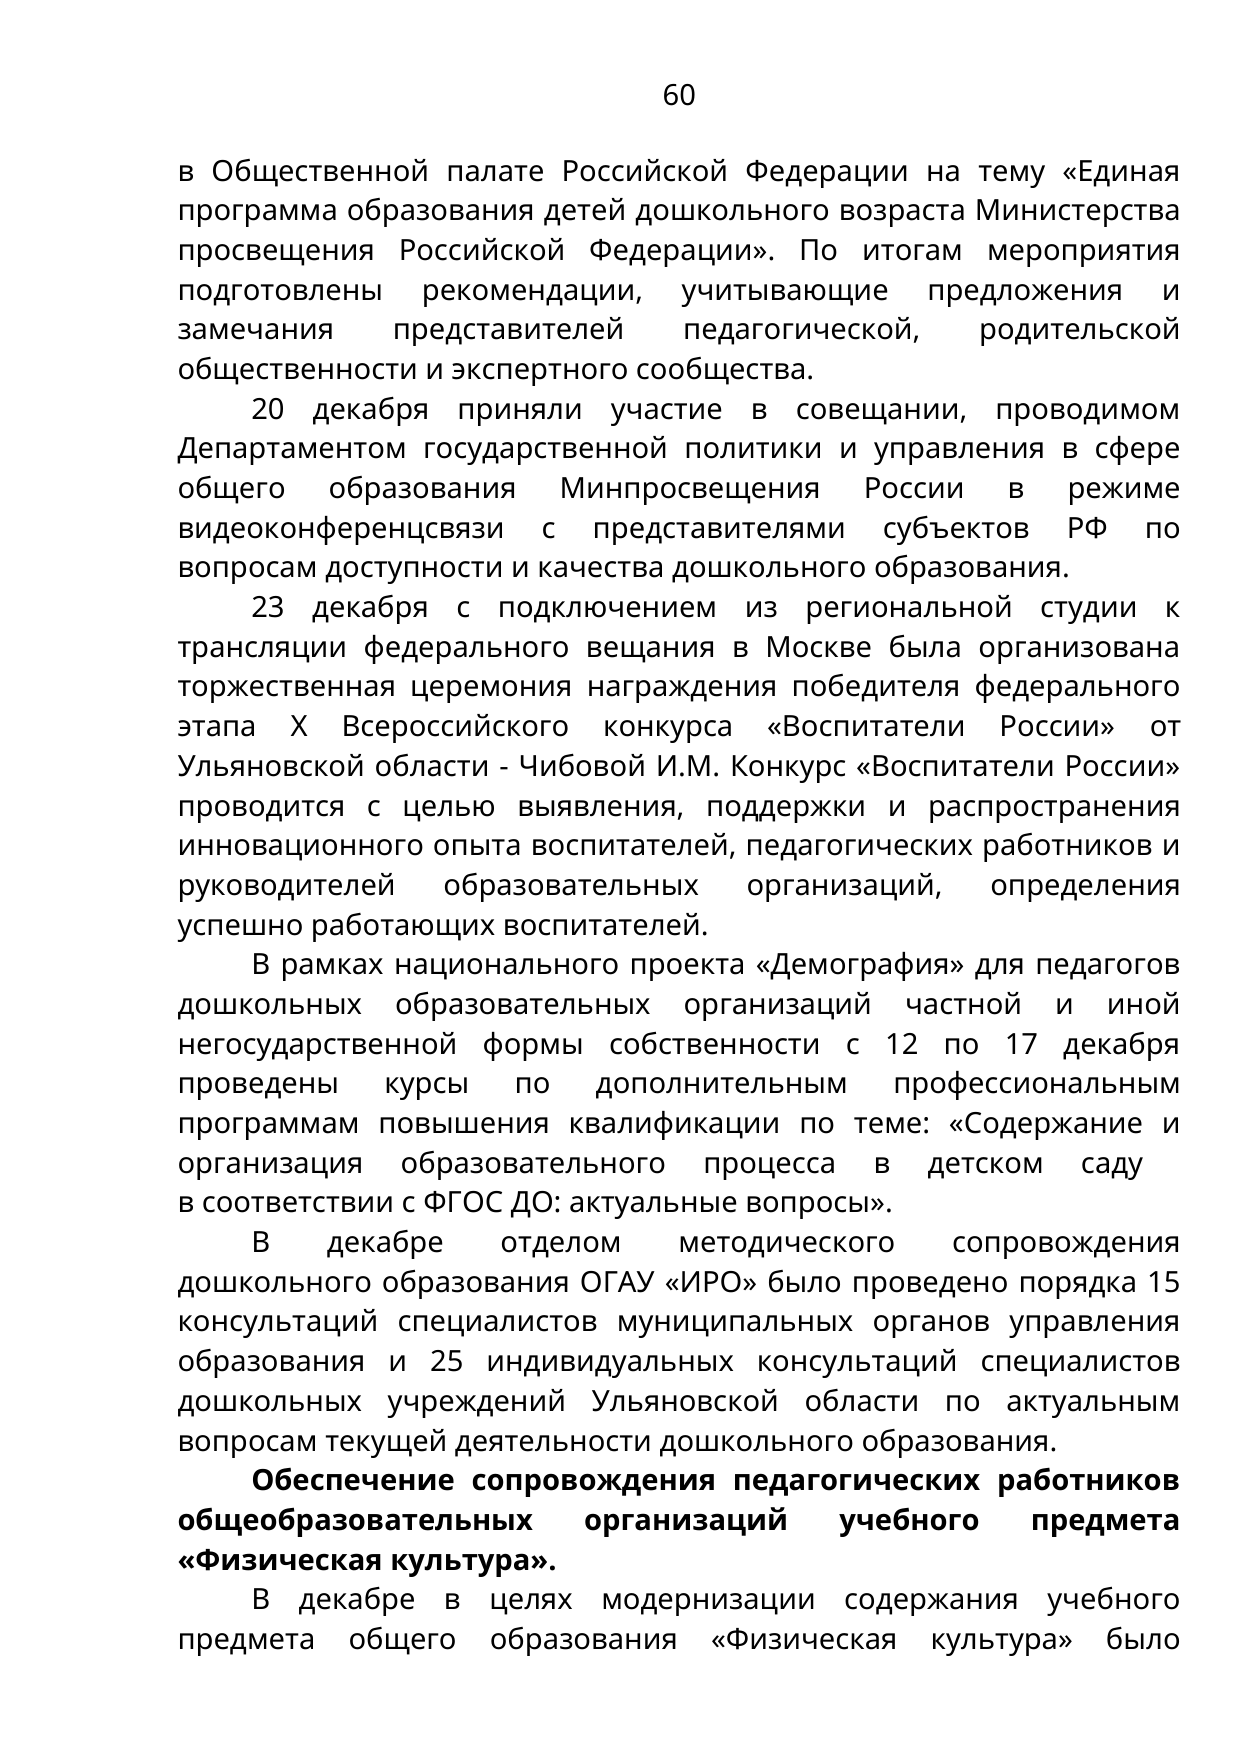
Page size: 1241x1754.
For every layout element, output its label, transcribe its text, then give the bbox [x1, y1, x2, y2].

text В рамках национального проекта «Демография» для педагогов дошкольных образовательных организаций частной и иной негосударственной формы собственности с 12 по 17 декабря проведены курсы по дополнительным профессиональным программам повышения квалификации по теме: «Содержание и организация образовательного процесса в детском саду в соответствии с ФГОС ДО: актуальные вопросы». [177, 943, 1181, 1221]
text 20 декабря приняли участие в совещании, проводимом Департаментом государственной политики и управления в сфере общего образования Минпросвещения России в режиме видеоконференцсвязи с представителями субъектов РФ по вопросам доступности и качества дошкольного образования. [177, 388, 1181, 586]
text Обеспечение сопровождения педагогических работников общеобразовательных организаций учебного предмета «Физическая культура». [177, 1459, 1181, 1578]
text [177, 150, 1181, 388]
text В декабре отделом методического сопровождения дошкольного образования ОГАУ «ИРО» было проведено порядка 15 консультаций специалистов муниципальных органов управления образования и 25 индивидуальных консультаций специалистов дошкольных учреждений Ульяновской области по актуальным вопросам текущей деятельности дошкольного образования. [177, 1221, 1181, 1459]
text 23 декабря с подключением из региональной студии к трансляции федерального вещания в Москве была организована торжественная церемония награждения победителя федерального этапа X Всероссийского конкурса «Воспитатели России» от Ульяновской области - Чибовой И.М. Конкурс «Воспитатели России» проводится с целью выявления, поддержки и распространения инновационного опыта воспитателей, педагогических работников и руководителей образовательных организаций, определения успешно работающих воспитателей. [177, 586, 1181, 943]
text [177, 1578, 1181, 1658]
